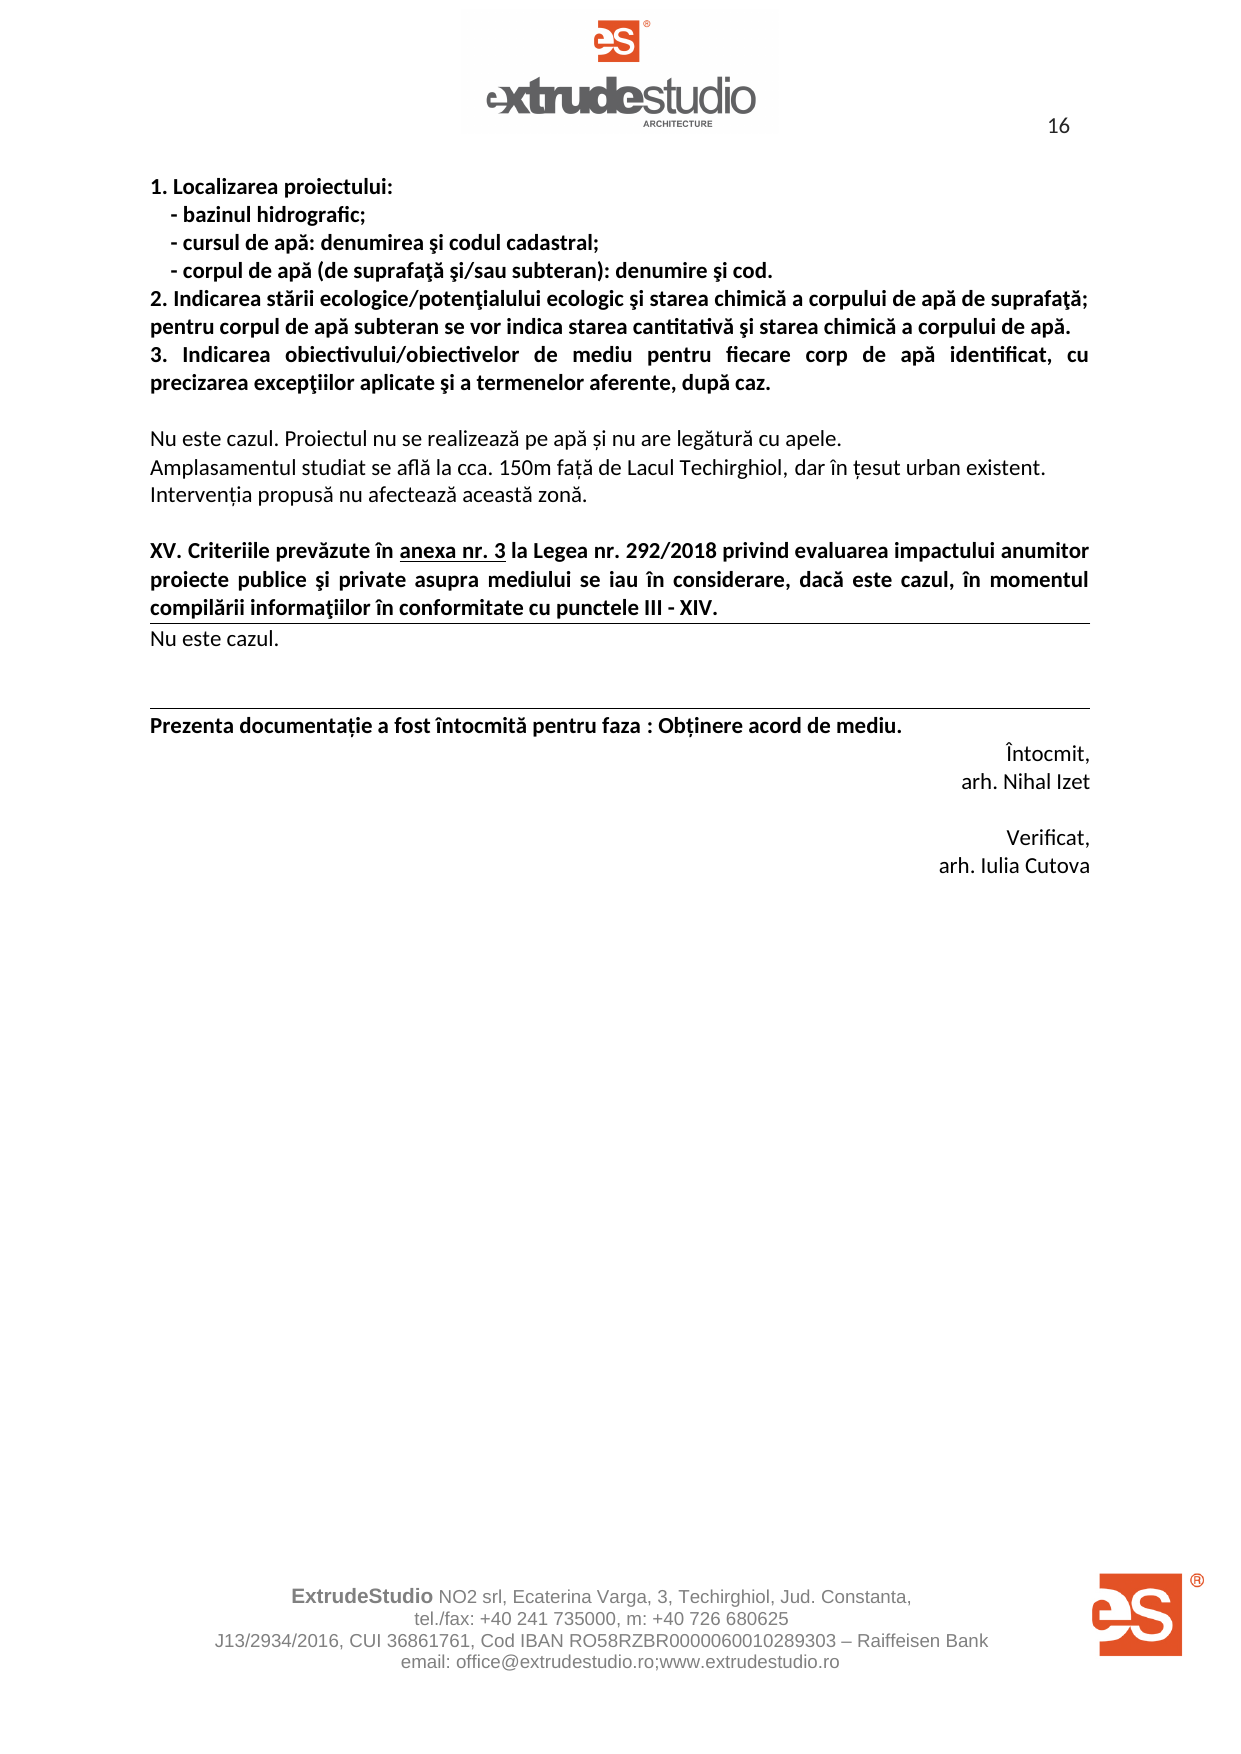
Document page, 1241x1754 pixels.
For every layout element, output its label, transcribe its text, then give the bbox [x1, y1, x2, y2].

text Verificat, [298, 823, 1090, 851]
text Nu este cazul. [150, 624, 1090, 652]
text 1. Localizarea proiectului: [150, 172, 1090, 200]
text 2. Indicarea stării ecologice/potenţialului ecologic şi starea chimică a corpului de apă de suprafaţă; pentru corpul de apă subteran se vor indica starea cantitativă şi starea chimică a corpului de apă. [150, 284, 1090, 341]
text - cursul de apă: denumirea şi codul cadastral; [150, 228, 1090, 256]
picture [1068, 1555, 1237, 1668]
text - bazinul hidrografic; [150, 200, 1090, 228]
text arh. Iulia Cutova [150, 851, 1090, 879]
text Nu este cazul. Proiectul nu se realizează pe apă și nu are legătură cu apele. [150, 424, 1090, 453]
text Întocmit, [298, 739, 1090, 767]
text arh. Nihal Izet [298, 767, 1090, 795]
picture [461, 9, 779, 134]
text Intervenția propusă nu afectează această zonă. [150, 481, 1090, 509]
text Amplasamentul studiat se află la cca. 150m față de Lacul Techirghiol, dar în țesut urban existent. [150, 453, 1090, 481]
text - corpul de apă (de suprafaţă şi/sau subteran): denumire şi cod. [150, 256, 1090, 284]
text 3. Indicarea obiectivului/obiectivelor de mediu pentru fiecare corp de apă identificat, cu precizarea excepţiilor aplicate şi a termenelor aferente, după caz. [150, 341, 1090, 397]
text Prezenta documentație a fost întocmită pentru faza : Obținere acord de mediu. [150, 709, 1090, 739]
text XV. Criteriile prevăzute în anexa nr. 3 la Legea nr. 292/2018 privind evaluarea impactului anumitor proiecte publice şi private asupra mediului se iau în considerare, dacă este cazul, în momentul compilării informaţiilor în conformitate cu punctele III - XIV. [150, 537, 1090, 623]
